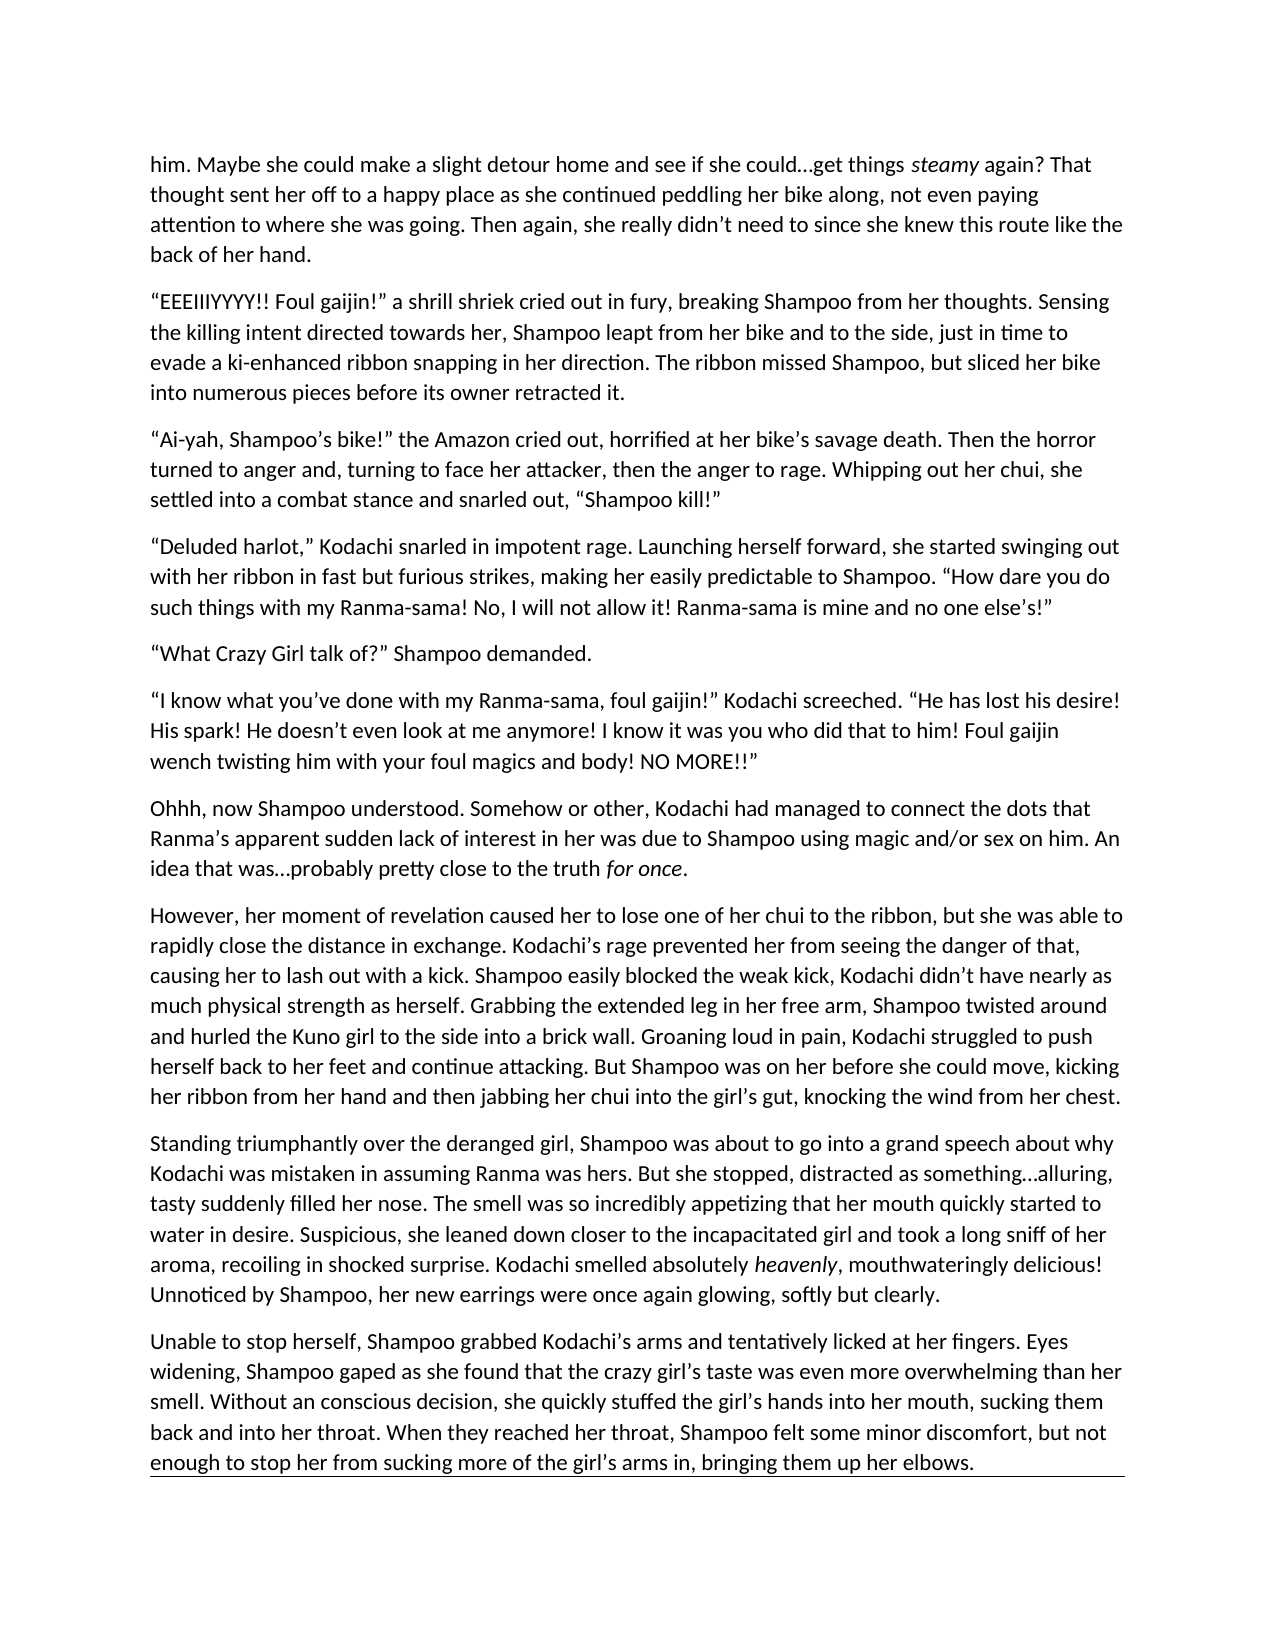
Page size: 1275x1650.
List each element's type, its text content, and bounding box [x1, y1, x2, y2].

text “What Crazy Girl talk of?” Shampoo demanded. [150, 639, 1125, 668]
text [150, 150, 1125, 269]
text “I know what you’ve done with my Ranma-sama, foul gaijin!” Kodachi screeched. “He has lost his desire! His spark! He doesn’t even look at me anymore! I know it was you who did that to him! Foul gaijin wench twisting him with your foul magics and body! NO MORE!!” [150, 686, 1125, 775]
text However, her moment of revelation caused her to lose one of her chui to the ribbon, but she was able to rapidly close the distance in exchange. Kodachi’s rage prevented her from seeing the danger of that, causing her to lash out with a kick. Shampoo easily blocked the weak kick, Kodachi didn’t have nearly as much physical strength as herself. Grabbing the extended leg in her free arm, Shampoo twisted around and hurled the Kuno girl to the side into a brick wall. Groaning loud in pain, Kodachi struggled to push herself back to her feet and continue attacking. But Shampoo was on her before she could move, kicking her ribbon from her hand and then jabbing her chui into the girl’s gut, knocking the wind from her chest. [150, 901, 1125, 1110]
text “Deluded harlot,” Kodachi snarled in impotent rage. Launching herself forward, she started swinging out with her ribbon in fast but furious strikes, making her easily predictable to Shampoo. “How dare you do such things with my Ranma-sama! No, I will not allow it! Ranma-sama is mine and no one else’s!” [150, 532, 1125, 621]
text “EEEIIIYYYY!! Foul gaijin!” a shrill shriek cried out in fury, breaking Shampoo from her thoughts. Sensing the killing intent directed towards her, Shampoo leapt from her bike and to the side, just in time to evade a ki-enhanced ribbon snapping in her direction. The ribbon missed Shampoo, but sliced her bike into numerous pieces before its owner retracted it. [150, 287, 1125, 406]
text Standing triumphantly over the deranged girl, Shampoo was about to go into a grand speech about why Kodachi was mistaken in assuming Ranma was hers. But she stopped, distracted as something…alluring, tasty suddenly filled her nose. The smell was so incredibly appetizing that her mouth quickly started to water in desire. Suspicious, she leaned down closer to the incapacitated girl and took a long sniff of her aroma, recoiling in shocked surprise. Kodachi smelled absolutely heavenly, mouthwateringly delicious! Unnoticed by Shampoo, her new earrings were once again glowing, softly but clearly. [150, 1129, 1125, 1308]
text Unable to stop herself, Shampoo grabbed Kodachi’s arms and tentatively licked at her fingers. Eyes widening, Shampoo gaped as she found that the crazy girl’s taste was even more overwhelming than her smell. Without an conscious decision, she quickly stuffed the girl’s hands into her mouth, sucking them back and into her throat. When they reached her throat, Shampoo felt some minor discomfort, but not enough to stop her from sucking more of the girl’s arms in, bringing them up her elbows. [150, 1327, 1125, 1476]
text Ohhh, now Shampoo understood. Somehow or other, Kodachi had managed to connect the dots that Ranma’s apparent sudden lack of interest in her was due to Shampoo using magic and/or sex on him. An idea that was…probably pretty close to the truth for once. [150, 794, 1125, 882]
text “Ai-yah, Shampoo’s bike!” the Amazon cried out, horrified at her bike’s savage death. Then the horror turned to anger and, turning to face her attacker, then the anger to rage. Whipping out her chui, she settled into a combat stance and snarled out, “Shampoo kill!” [150, 425, 1125, 513]
